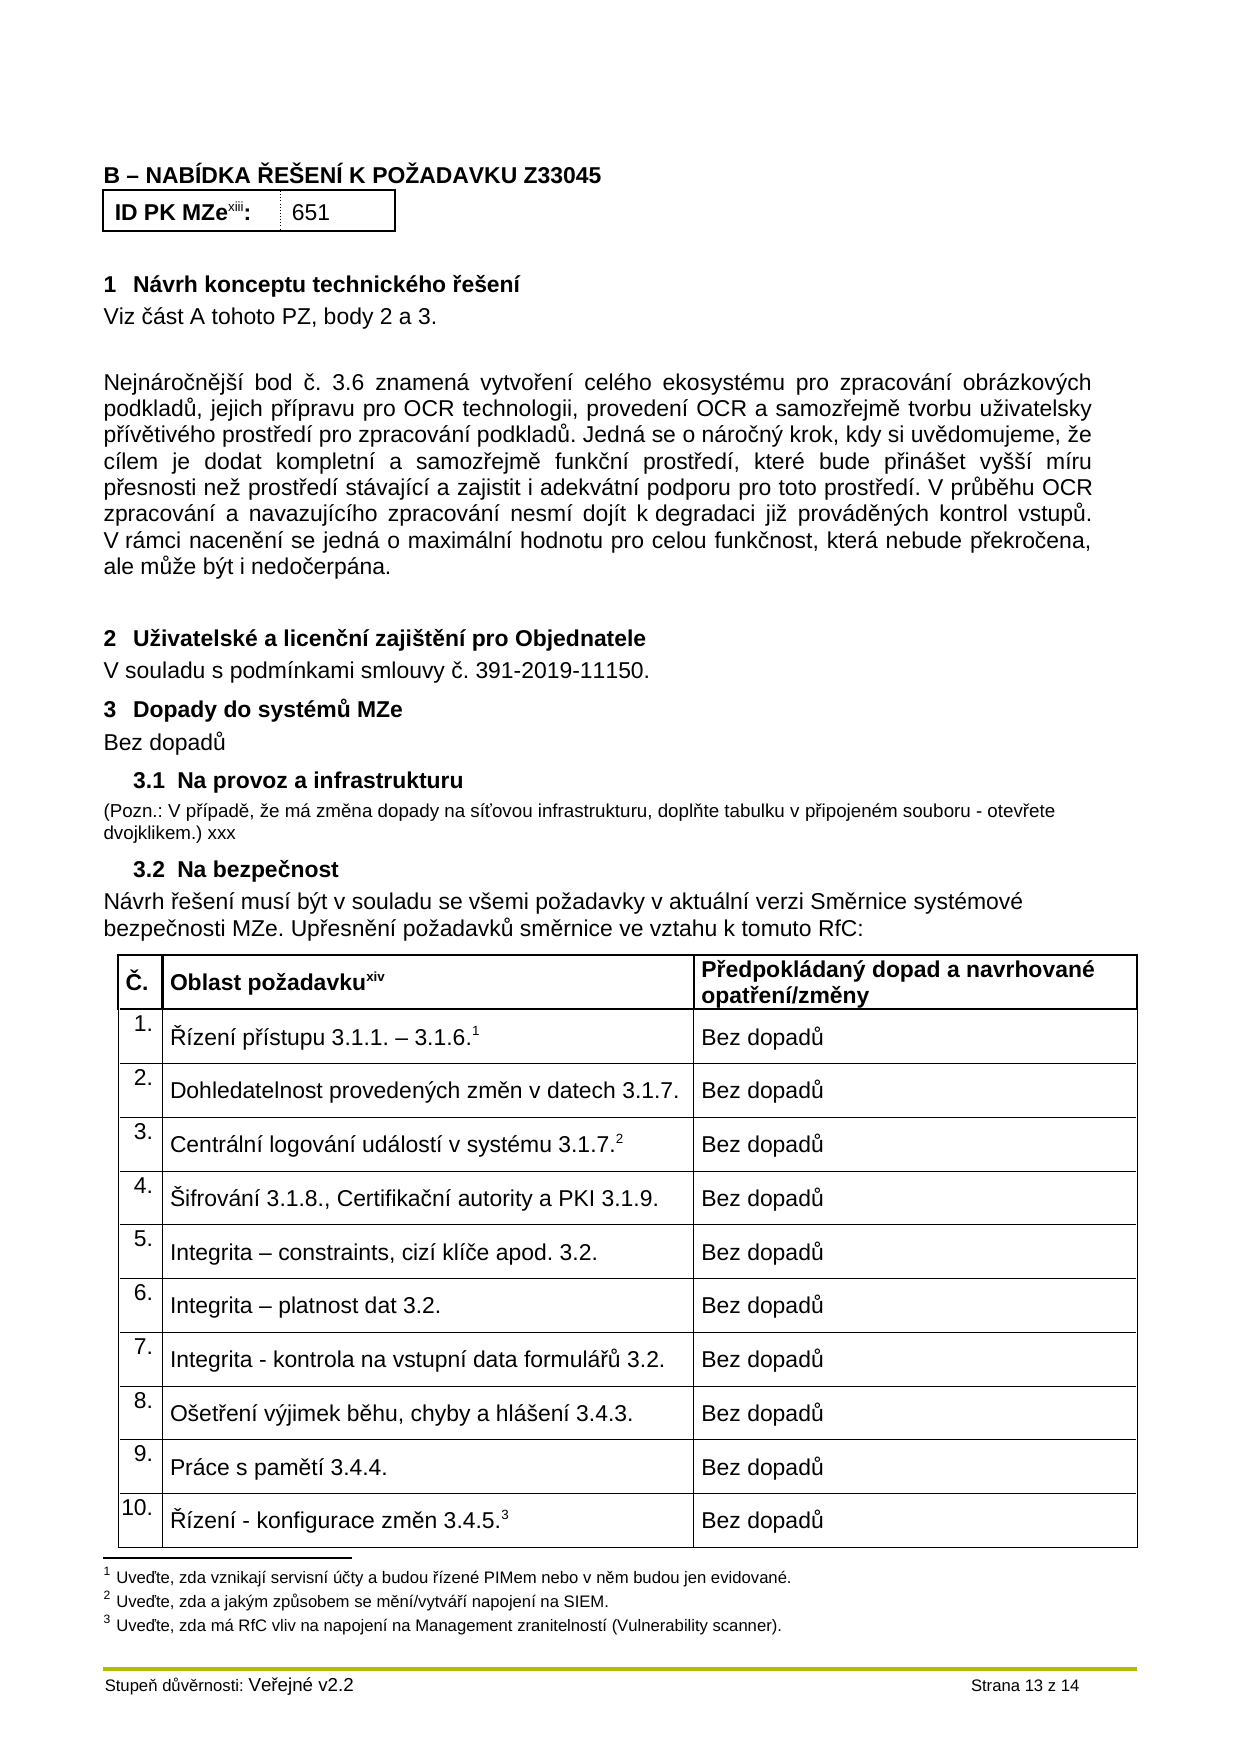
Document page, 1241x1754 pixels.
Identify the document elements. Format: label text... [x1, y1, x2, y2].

table_cell Integrita - kontrola na vstupní data formulářů 3.2. [163, 1333, 693, 1386]
table_cell Bez dopadů [694, 1224, 1137, 1278]
table_cell Práce s pamětí 3.4.4. [163, 1440, 693, 1493]
table_header 651 [280, 191, 394, 230]
table_cell [119, 1172, 162, 1224]
table_cell Integrita – platnost dat 3.2. [163, 1279, 693, 1332]
table_cell [119, 1440, 162, 1493]
table_cell [119, 1387, 162, 1439]
text Nejnáročnější bod č. 3.6 znamená vytvoření celého ekosystému pro zpracování obrázkových podkladů, jejich přípravu pro OCR technologii, provedení OCR a samozřejmě tvorbu uživatelsky přívětivého prostředí pro zpracování podkladů. Jedná se o náročný krok, kdy si uvědomujeme, že cílem je dodat kompletní a samozřejmě funkční prostředí, které bude přinášet vyšší míru přesnosti než prostředí stávající a zajistit i adekvátní podporu pro toto prostředí. V průběhu OCR zpracování a navazujícího zpracování nesmí dojít k degradaci již prováděných kontrol vstupů. V rámci nacenění se jedná o maximální hodnotu pro celou funkčnost, která nebude překročena, ale může být i nedočerpána. [103, 368, 1092, 579]
table_cell [119, 1009, 162, 1063]
table_cell [119, 1225, 162, 1278]
table_cell Bez dopadů [694, 1171, 1137, 1224]
table_cell Ošetření výjimek běhu, chyby a hlášení 3.4.3. [163, 1387, 693, 1439]
table_header Předpokládaný dopad a navrhované opatření/změny [695, 956, 1136, 1008]
text V souladu s podmínkami smlouvy č. 391-2019-11150. [103, 657, 1092, 683]
table_cell [119, 1118, 162, 1171]
subtitle Uživatelské a licenční zajištění pro Objednatele [103, 624, 1092, 651]
text (Pozn.: V případě, že má změna dopady na síťovou infrastrukturu, doplňte tabulku v připojeném souboru - otevřete dvojklikem.) xxx [103, 800, 1092, 843]
table_cell Šifrování 3.1.8., Certifikační autority a PKI 3.1.9. [163, 1172, 693, 1224]
subtitle Na provoz a infrastrukturu [133, 767, 1092, 794]
subtitle Dopady do systémů MZe [103, 696, 1092, 722]
table_cell Řízení přístupu 3.1.1. – 3.1.6. [163, 1010, 693, 1063]
table_cell Bez dopadů [694, 1010, 1137, 1063]
table_cell Bez dopadů [694, 1386, 1137, 1439]
table_cell Bez dopadů [694, 1439, 1137, 1493]
text Návrh řešení musí být v souladu se všemi požadavky v aktuální verzi Směrnice systémové bezpečnosti MZe. Upřesnění požadavků směrnice ve vztahu k tomuto RfC: [103, 888, 1092, 941]
table_cell Bez dopadů [694, 1332, 1137, 1386]
table_cell Bez dopadů [694, 1278, 1137, 1332]
table_header Č. [119, 956, 161, 1008]
text Viz část A tohoto PZ, body 2 a 3. [103, 303, 1092, 330]
table_cell [119, 1494, 162, 1547]
text B – nabídkA řešení k požadavku Z33045 [103, 162, 1092, 189]
text Bez dopadů [103, 728, 1092, 755]
table_cell Integrita – constraints, cizí klíče apod. 3.2. [163, 1225, 693, 1278]
table_header Oblast požadavku [164, 956, 693, 1008]
table_cell [119, 1279, 162, 1332]
table_cell [119, 1333, 162, 1386]
table_cell Dohledatelnost provedených změn v datech 3.1.7. [163, 1064, 693, 1117]
table_cell Řízení - konfigurace změn 3.4.5. [163, 1494, 693, 1547]
table_cell Bez dopadů [694, 1493, 1137, 1547]
table_cell Bez dopadů [694, 1117, 1137, 1171]
table_header ID PK MZe: [104, 191, 280, 230]
subtitle Na bezpečnost [133, 856, 1092, 882]
table_cell [119, 1064, 162, 1117]
table_cell Centrální logování událostí v systému 3.1.7. [163, 1118, 693, 1171]
subtitle Návrh konceptu technického řešení [103, 271, 1092, 297]
table_cell Bez dopadů [694, 1063, 1137, 1117]
